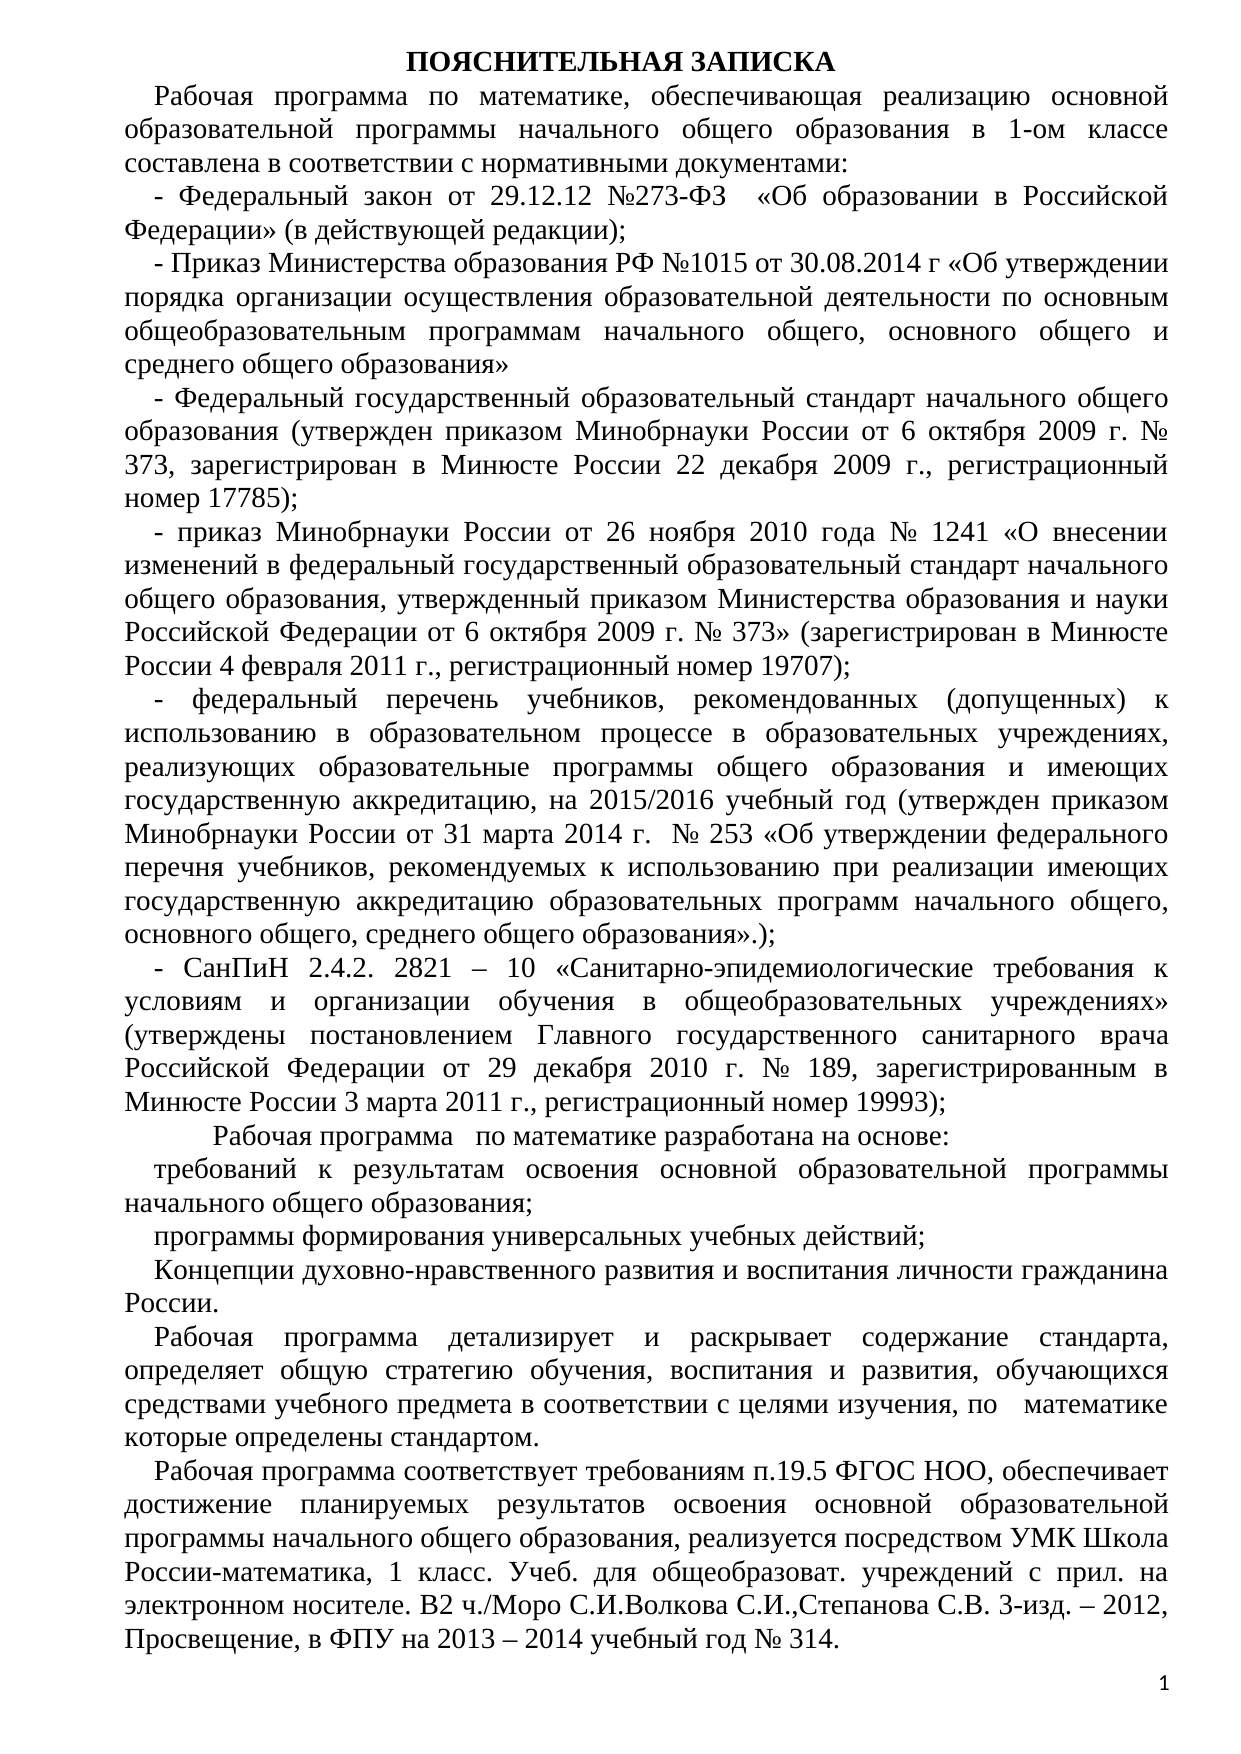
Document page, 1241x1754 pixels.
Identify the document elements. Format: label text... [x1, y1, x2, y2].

text Рабочая программа соответствует требованиям п.19.5 ФГОС НОО, обеспечивает достижение планируемых результатов освоения основной образовательной программы начального общего образования, реализуется посредством УМК Школа России-математика, 1 класс. Учеб. для общеобразоват. учреждений с прил. на электронном носителе. В2 ч./Моро С.И.Волкова С.И.,Степанова С.В. 3-изд. – 2012, Просвещение, в ФПУ на 2013 – 2014 учебный год № 314. [124, 1453, 1169, 1654]
text - СанПиН 2.4.2. 2821 – 10 «Санитарно-эпидемиологические требования к условиям и организации обучения в общеобразовательных учреждениях» (утверждены постановлением Главного государственного санитарного врача Российской Федерации от 29 декабря 2010 г. № 189, зарегистрированным в Минюсте России 3 марта 2011 г., регистрационный номер 19993); [124, 950, 1169, 1118]
text Рабочая программа по математике разработана на основе: [124, 1118, 1169, 1151]
text требований к результатам освоения основной образовательной программы начального общего образования; [124, 1151, 1169, 1218]
text ПОЯСНИТЕЛЬНАЯ ЗАПИСКА [65, 44, 1169, 78]
text - федеральный перечень учебников, рекомендованных (допущенных) к использованию в образовательном процессе в образовательных учреждениях, реализующих образовательные программы общего образования и имеющих государственную аккредитацию, на 2015/2016 учебный год (утвержден приказом Минобрнауки России от 31 марта 2014 г. № 253 «Об утверждении федерального перечня учебников, рекомендуемых к использованию при реализации имеющих государственную аккредитацию образовательных программ начального общего, основного общего, среднего общего образования».); [124, 682, 1169, 950]
text Рабочая программа по математике, обеспечивающая реализацию основной образовательной программы начального общего образования в 1-ом классе составлена в соответствии с нормативными документами: [124, 78, 1169, 178]
text - Федеральный закон от 29.12.12 №273-ФЗ «Об образовании в Российской Федерации» (в действующей редакции); [124, 178, 1169, 246]
text - Федеральный государственный образовательный стандарт начального общего образования (утвержден приказом Минобрнауки России от 6 октября 2009 г. № 373, зарегистрирован в Минюсте России 22 декабря 2009 г., регистрационный номер 17785); [124, 380, 1169, 514]
text Концепции духовно-нравственного развития и воспитания личности гражданина России. [124, 1252, 1169, 1319]
text - приказ Минобрнауки России от 26 ноября 2010 года № 1241 «О внесении изменений в федеральный государственный образовательный стандарт начального общего образования, утвержденный приказом Министерства образования и науки Российской Федерации от 6 октября 2009 г. № 373» (зарегистрирован в Минюсте России 4 февраля 2011 г., регистрационный номер 19707); [124, 514, 1169, 682]
text программы формирования универсальных учебных действий; [124, 1218, 1169, 1252]
text - Приказ Министерства образования РФ №1015 от 30.08.2014 г «Об утверждении порядка организации осуществления образовательной деятельности по основным общеобразовательным программам начального общего, основного общего и среднего общего образования» [124, 246, 1169, 380]
text Рабочая программа детализирует и раскрывает содержание стандарта, определяет общую стратегию обучения, воспитания и развития, обучающихся средствами учебного предмета в соответствии с целями изучения, по математике которые определены стандартом. [124, 1319, 1169, 1453]
